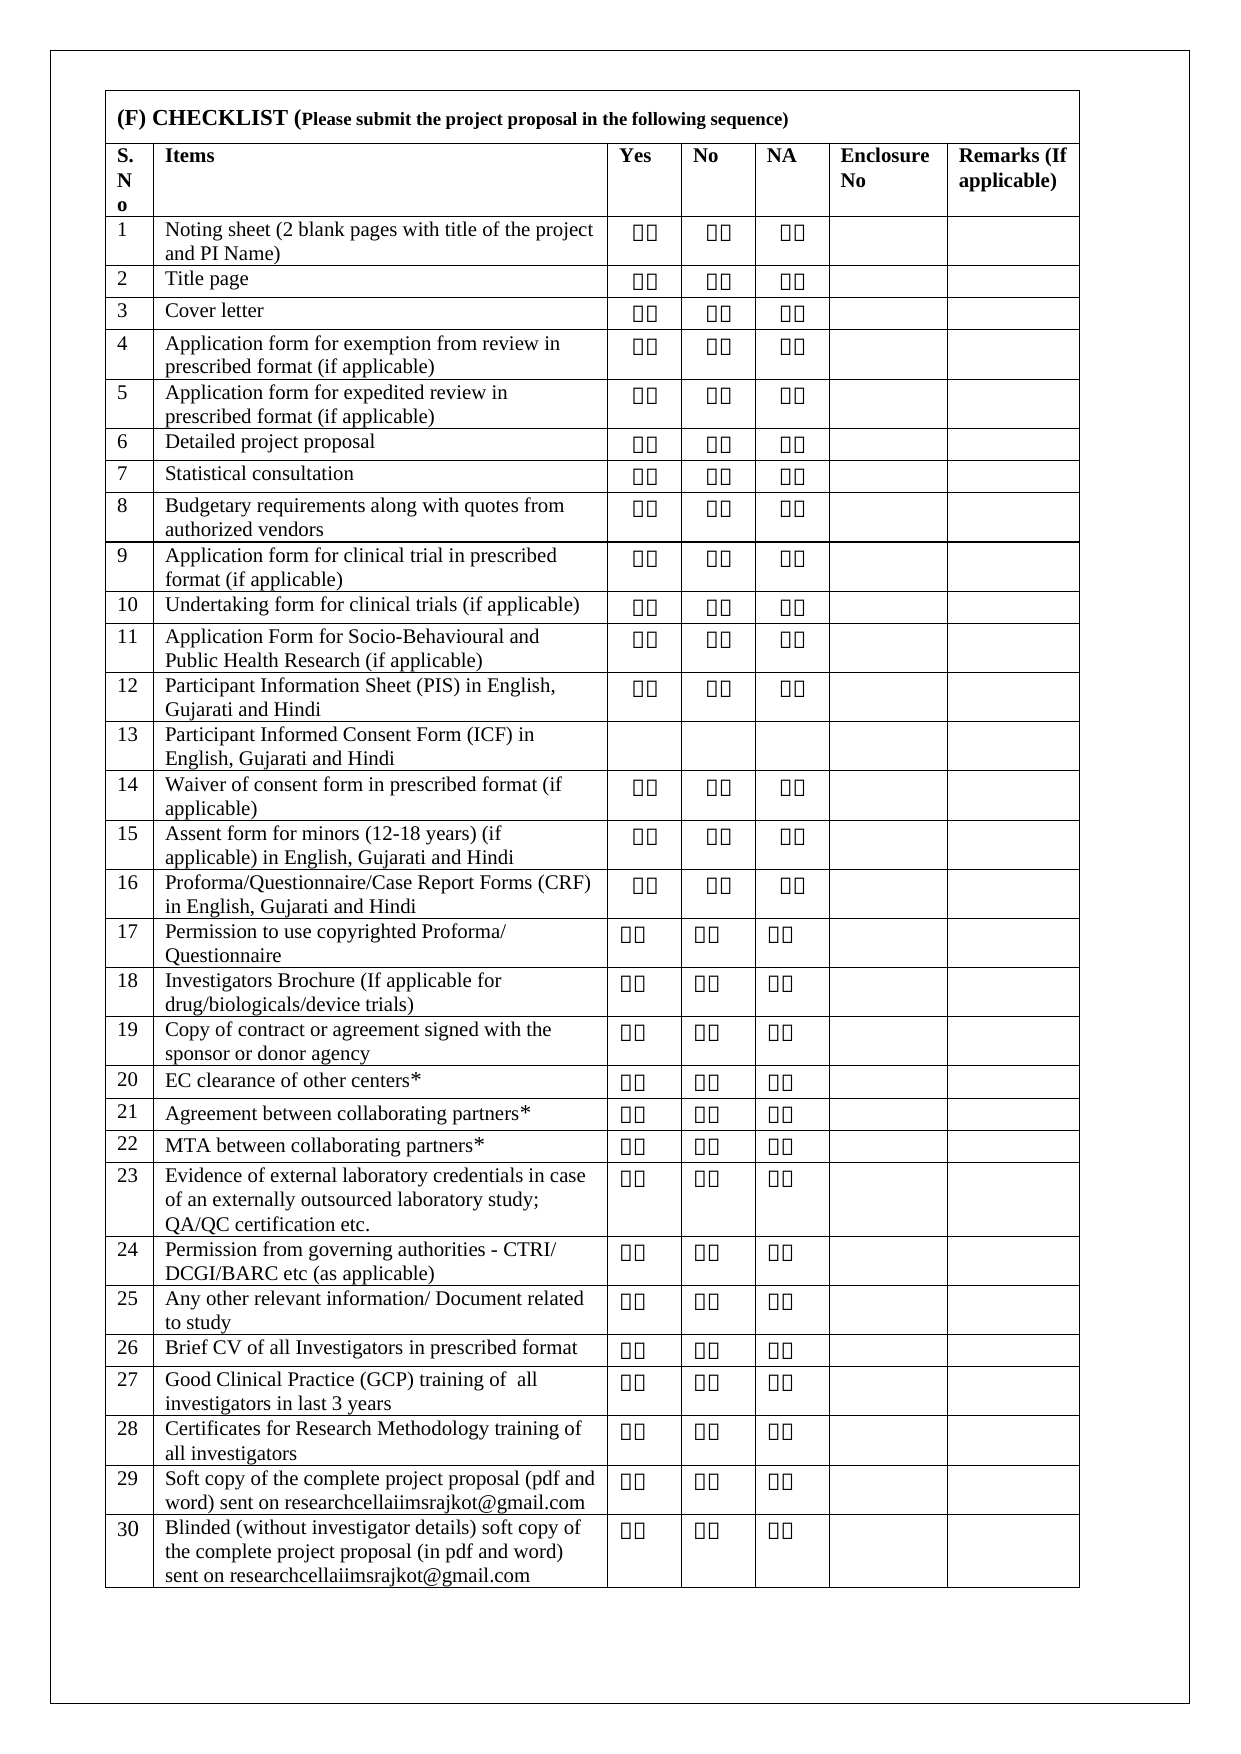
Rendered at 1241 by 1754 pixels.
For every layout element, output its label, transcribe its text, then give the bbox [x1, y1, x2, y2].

table_cell Title page [154, 266, 607, 297]
table_cell [830, 493, 947, 541]
table_cell [830, 298, 947, 329]
table_cell  [756, 1367, 829, 1415]
table_cell [830, 429, 947, 460]
table_cell  [756, 1066, 829, 1098]
table_cell  [682, 1237, 755, 1285]
table_cell  [608, 592, 681, 623]
table_cell Undertaking form for clinical trials (if applicable) [154, 592, 607, 623]
table_cell [830, 1367, 947, 1415]
table_cell [830, 1335, 947, 1366]
table_cell No [682, 144, 755, 216]
table_cell [948, 1367, 1079, 1415]
table_cell [756, 722, 829, 770]
table_cell  [682, 298, 755, 329]
table_cell 12 [106, 673, 153, 721]
table_cell [830, 821, 947, 869]
table_cell Application form for exemption from review in prescribed format (if applicable) [154, 330, 607, 378]
table_cell Copy of contract or agreement signed with the sponsor or donor agency [154, 1017, 607, 1065]
table_cell  [682, 1466, 755, 1514]
table_cell 17 [106, 919, 153, 967]
table_cell Good Clinical Practice (GCP) training of all investigators in last 3 years [154, 1367, 607, 1415]
table_cell  [682, 673, 755, 721]
table_cell [830, 266, 947, 297]
table_cell  [682, 217, 755, 265]
table_cell  [756, 870, 829, 918]
table_cell  [682, 1066, 755, 1098]
table_cell  [682, 1515, 755, 1587]
table_cell Assent form for minors (12-18 years) (if applicable) in English, Gujarati and Hindi [154, 821, 607, 869]
table_cell  [608, 821, 681, 869]
table_cell  [756, 493, 829, 541]
table_cell 26 [106, 1335, 153, 1366]
table_cell  [608, 429, 681, 460]
table_cell [948, 429, 1079, 460]
table_cell  [682, 380, 755, 428]
table_cell 20 [106, 1066, 153, 1098]
table_cell  [608, 1515, 681, 1587]
table_cell  [682, 1286, 755, 1334]
table_cell [830, 330, 947, 378]
table_cell  [682, 493, 755, 541]
table_cell [948, 1017, 1079, 1065]
table_cell Application form for clinical trial in prescribed format (if applicable) [154, 543, 607, 591]
table_cell 25 [106, 1286, 153, 1334]
table_cell 6 [106, 429, 153, 460]
table_cell [948, 1416, 1079, 1464]
table_cell  [608, 1131, 681, 1162]
table_cell 10 [106, 592, 153, 623]
table_cell  [756, 380, 829, 428]
table_cell [948, 870, 1079, 918]
table_cell 8 [106, 493, 153, 541]
table_cell Permission from governing authorities - CTRI/ DCGI/BARC etc (as applicable) [154, 1237, 607, 1285]
table_cell 22 [106, 1131, 153, 1162]
table_cell [948, 771, 1079, 819]
table_cell  [608, 1335, 681, 1366]
table_cell  [756, 1131, 829, 1162]
table_cell Participant Informed Consent Form (ICF) in English, Gujarati and Hindi [154, 722, 607, 770]
table_cell  [682, 429, 755, 460]
table_cell [830, 870, 947, 918]
table_cell 21 [106, 1099, 153, 1130]
table_cell 15 [106, 821, 153, 869]
table_cell  [756, 1416, 829, 1464]
table_cell  [608, 493, 681, 541]
table_cell [830, 1466, 947, 1514]
table_cell  [608, 1017, 681, 1065]
table_cell 13 [106, 722, 153, 770]
table_cell  [682, 1017, 755, 1065]
table_cell [830, 1515, 947, 1587]
table_cell 18 [106, 968, 153, 1016]
table_cell  [756, 1099, 829, 1130]
table_cell NA [756, 144, 829, 216]
table_cell [948, 380, 1079, 428]
table_cell  [682, 968, 755, 1016]
table_cell  [608, 870, 681, 918]
table_cell [948, 266, 1079, 297]
table_cell [948, 1066, 1079, 1098]
table_cell [948, 722, 1079, 770]
table_cell  [756, 1237, 829, 1285]
table_cell Noting sheet (2 blank pages with title of the project and PI Name) [154, 217, 607, 265]
table_cell Permission to use copyrighted Proforma/ Questionnaire [154, 919, 607, 967]
table_cell 1 [106, 217, 153, 265]
table_cell Evidence of external laboratory credentials in case of an externally outsourced laboratory study; QA/QC certification etc. [154, 1163, 607, 1236]
table_cell [830, 1017, 947, 1065]
table_cell S. No [106, 144, 153, 216]
table_cell  [608, 771, 681, 819]
table_cell  [682, 1367, 755, 1415]
table_cell [608, 722, 681, 770]
table_cell  [682, 266, 755, 297]
table_cell  [682, 821, 755, 869]
table_cell [830, 1416, 947, 1464]
table_cell [830, 968, 947, 1016]
table_cell Proforma/Questionnaire/Case Report Forms (CRF) in English, Gujarati and Hindi [154, 870, 607, 918]
table_cell  [608, 380, 681, 428]
table_cell  [682, 1163, 755, 1236]
table_cell  [608, 673, 681, 721]
table_cell [830, 771, 947, 819]
table_cell  [756, 1466, 829, 1514]
table_cell Agreement between collaborating partners* [154, 1099, 607, 1130]
table_cell  [756, 968, 829, 1016]
table_cell Cover letter [154, 298, 607, 329]
table_cell Items [154, 144, 607, 216]
table_cell  [608, 1466, 681, 1514]
table_cell (F) CHECKLIST (Please submit the project proposal in the following sequence) [106, 91, 1079, 142]
table_cell EC clearance of other centers* [154, 1066, 607, 1098]
table_cell [830, 1099, 947, 1130]
table_cell [948, 461, 1079, 492]
table_cell 19 [106, 1017, 153, 1065]
table_cell Brief CV of all Investigators in prescribed format [154, 1335, 607, 1366]
table_cell  [756, 1515, 829, 1587]
table_cell [948, 821, 1079, 869]
table_cell  [756, 1163, 829, 1236]
table_cell [682, 722, 755, 770]
table_cell  [608, 461, 681, 492]
table_cell  [608, 1367, 681, 1415]
table_cell [948, 298, 1079, 329]
table_cell Certificates for Research Methodology training of all investigators [154, 1416, 607, 1464]
table_cell Participant Information Sheet (PIS) in English, Gujarati and Hindi [154, 673, 607, 721]
table_cell [948, 1237, 1079, 1285]
table_cell [948, 919, 1079, 967]
table_cell Any other relevant information/ Document related to study [154, 1286, 607, 1334]
table_cell  [756, 919, 829, 967]
table_cell  [608, 624, 681, 672]
table_cell 11 [106, 624, 153, 672]
table_cell  [682, 330, 755, 378]
table_cell [948, 1286, 1079, 1334]
table_cell 24 [106, 1237, 153, 1285]
table_cell [948, 330, 1079, 378]
table_cell  [682, 1131, 755, 1162]
table_cell  [608, 543, 681, 591]
table_cell  [756, 624, 829, 672]
table_cell Budgetary requirements along with quotes from authorized vendors [154, 493, 607, 541]
table_cell  [682, 1416, 755, 1464]
table_cell [948, 1515, 1079, 1587]
table_cell Remarks (If applicable) [948, 144, 1079, 216]
table_cell  [756, 461, 829, 492]
table_cell  [608, 919, 681, 967]
table_cell 9 [106, 543, 153, 591]
table_cell [830, 1131, 947, 1162]
table_cell 14 [106, 771, 153, 819]
table_cell  [756, 298, 829, 329]
table_cell [948, 1163, 1079, 1236]
table_cell [830, 1163, 947, 1236]
table_cell [948, 1335, 1079, 1366]
table_cell  [608, 298, 681, 329]
table_cell [948, 592, 1079, 623]
table_cell  [608, 1066, 681, 1098]
table_cell 16 [106, 870, 153, 918]
table_cell  [682, 919, 755, 967]
table_cell  [682, 543, 755, 591]
table_cell [948, 968, 1079, 1016]
table_cell  [682, 461, 755, 492]
table_cell  [756, 217, 829, 265]
table_cell [948, 493, 1079, 541]
table_cell  [608, 266, 681, 297]
table_cell  [756, 771, 829, 819]
table_cell  [682, 870, 755, 918]
table_cell  [756, 266, 829, 297]
table_cell 7 [106, 461, 153, 492]
table_cell 27 [106, 1367, 153, 1415]
table_cell [830, 592, 947, 623]
table_cell [830, 461, 947, 492]
table_cell  [608, 217, 681, 265]
table_cell [830, 543, 947, 591]
table_cell Statistical consultation [154, 461, 607, 492]
table_cell 28 [106, 1416, 153, 1464]
table_cell [830, 919, 947, 967]
table_cell Detailed project proposal [154, 429, 607, 460]
table_cell  [756, 330, 829, 378]
table_cell 30 [106, 1515, 153, 1587]
table_cell  [756, 673, 829, 721]
table_cell [830, 217, 947, 265]
table_cell  [608, 1416, 681, 1464]
table_cell 4 [106, 330, 153, 378]
table_cell [948, 1131, 1079, 1162]
table_cell  [756, 592, 829, 623]
table_cell Blinded (without investigator details) soft copy of the complete project proposal (in pdf and word) sent on researchcellaiimsrajkot@gmail.com [154, 1515, 607, 1587]
table_cell  [756, 1335, 829, 1366]
table_cell [948, 1099, 1079, 1130]
table_cell  [682, 624, 755, 672]
table_cell Investigators Brochure (If applicable for drug/biologicals/device trials) [154, 968, 607, 1016]
table_cell  [756, 429, 829, 460]
table_cell Yes [608, 144, 681, 216]
table_cell  [756, 1017, 829, 1065]
table_cell [830, 722, 947, 770]
table_cell [948, 543, 1079, 591]
table_cell [830, 673, 947, 721]
table_cell Waiver of consent form in prescribed format (if applicable) [154, 771, 607, 819]
table_cell [830, 1066, 947, 1098]
table_cell  [608, 330, 681, 378]
table_cell  [608, 1237, 681, 1285]
table_cell  [682, 1099, 755, 1130]
table_cell Application Form for Socio-Behavioural and Public Health Research (if applicable) [154, 624, 607, 672]
table_cell 29 [106, 1466, 153, 1514]
table_cell  [756, 1286, 829, 1334]
table_cell 23 [106, 1163, 153, 1236]
table_cell [948, 624, 1079, 672]
table_cell MTA between collaborating partners* [154, 1131, 607, 1162]
table_cell 2 [106, 266, 153, 297]
table_cell [830, 624, 947, 672]
table_cell [948, 673, 1079, 721]
table_cell Application form for expedited review in prescribed format (if applicable) [154, 380, 607, 428]
table_cell  [608, 1163, 681, 1236]
table_cell  [682, 1335, 755, 1366]
table_cell Soft copy of the complete project proposal (pdf and word) sent on researchcellaiimsrajkot@gmail.com [154, 1466, 607, 1514]
table_cell  [608, 968, 681, 1016]
table_cell [830, 1237, 947, 1285]
table_cell [948, 217, 1079, 265]
table_cell 3 [106, 298, 153, 329]
table_cell  [682, 592, 755, 623]
table_cell  [756, 543, 829, 591]
table_cell  [608, 1286, 681, 1334]
table_cell 5 [106, 380, 153, 428]
table_cell  [756, 821, 829, 869]
table_cell  [682, 771, 755, 819]
table_cell Enclosure No [830, 144, 947, 216]
table_cell  [608, 1099, 681, 1130]
table_cell [830, 1286, 947, 1334]
table_cell [948, 1466, 1079, 1514]
table_cell [830, 380, 947, 428]
